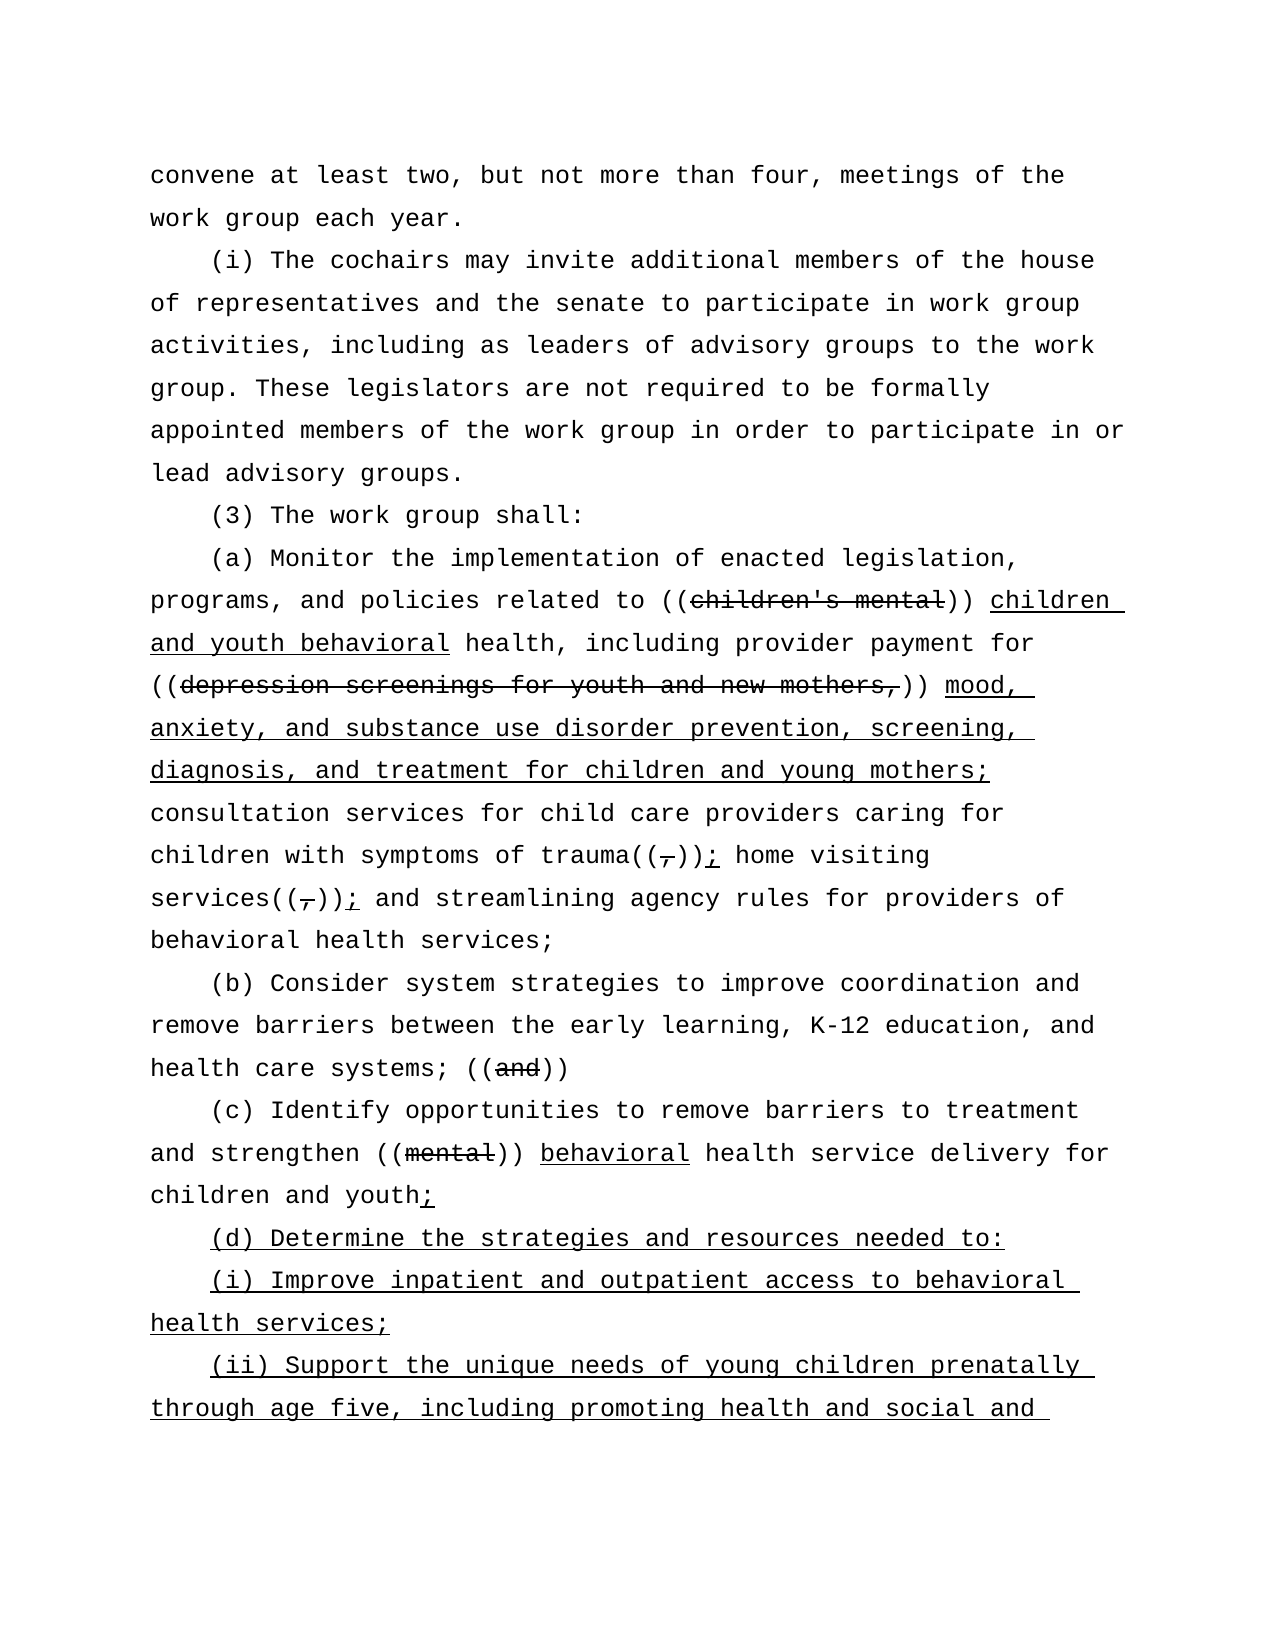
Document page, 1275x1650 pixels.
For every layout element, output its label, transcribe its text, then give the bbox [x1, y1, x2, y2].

text (c) Identify opportunities to remove barriers to treatment and strengthen ((mental)) behavioral health service delivery for children and youth; [150, 1085, 1125, 1212]
text (3) The work group shall: [150, 490, 1125, 532]
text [150, 1340, 1125, 1425]
text (a) Monitor the implementation of enacted legislation, programs, and policies related to ((children's mental)) children and youth behavioral health, including provider payment for ((depression screenings for youth and new mothers,)) mood, anxiety, and substance use disorder prevention, screening, diagnosis, and treatment for children and young mothers; consultation services for child care providers caring for children with symptoms of trauma((,)); home visiting services((,)); and streamlining agency rules for providers of behavioral health services; [150, 532, 1125, 957]
text (i) The cochairs may invite additional members of the house of representatives and the senate to participate in work group activities, including as leaders of advisory groups to the work group. These legislators are not required to be formally appointed members of the work group in order to participate in or lead advisory groups. [150, 235, 1125, 490]
text (i) Improve inpatient and outpatient access to behavioral health services; [150, 1255, 1125, 1340]
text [150, 150, 1125, 235]
text (d) Determine the strategies and resources needed to: [150, 1212, 1125, 1255]
text (b) Consider system strategies to improve coordination and remove barriers between the early learning, K-12 education, and health care systems; ((and)) [150, 957, 1125, 1085]
